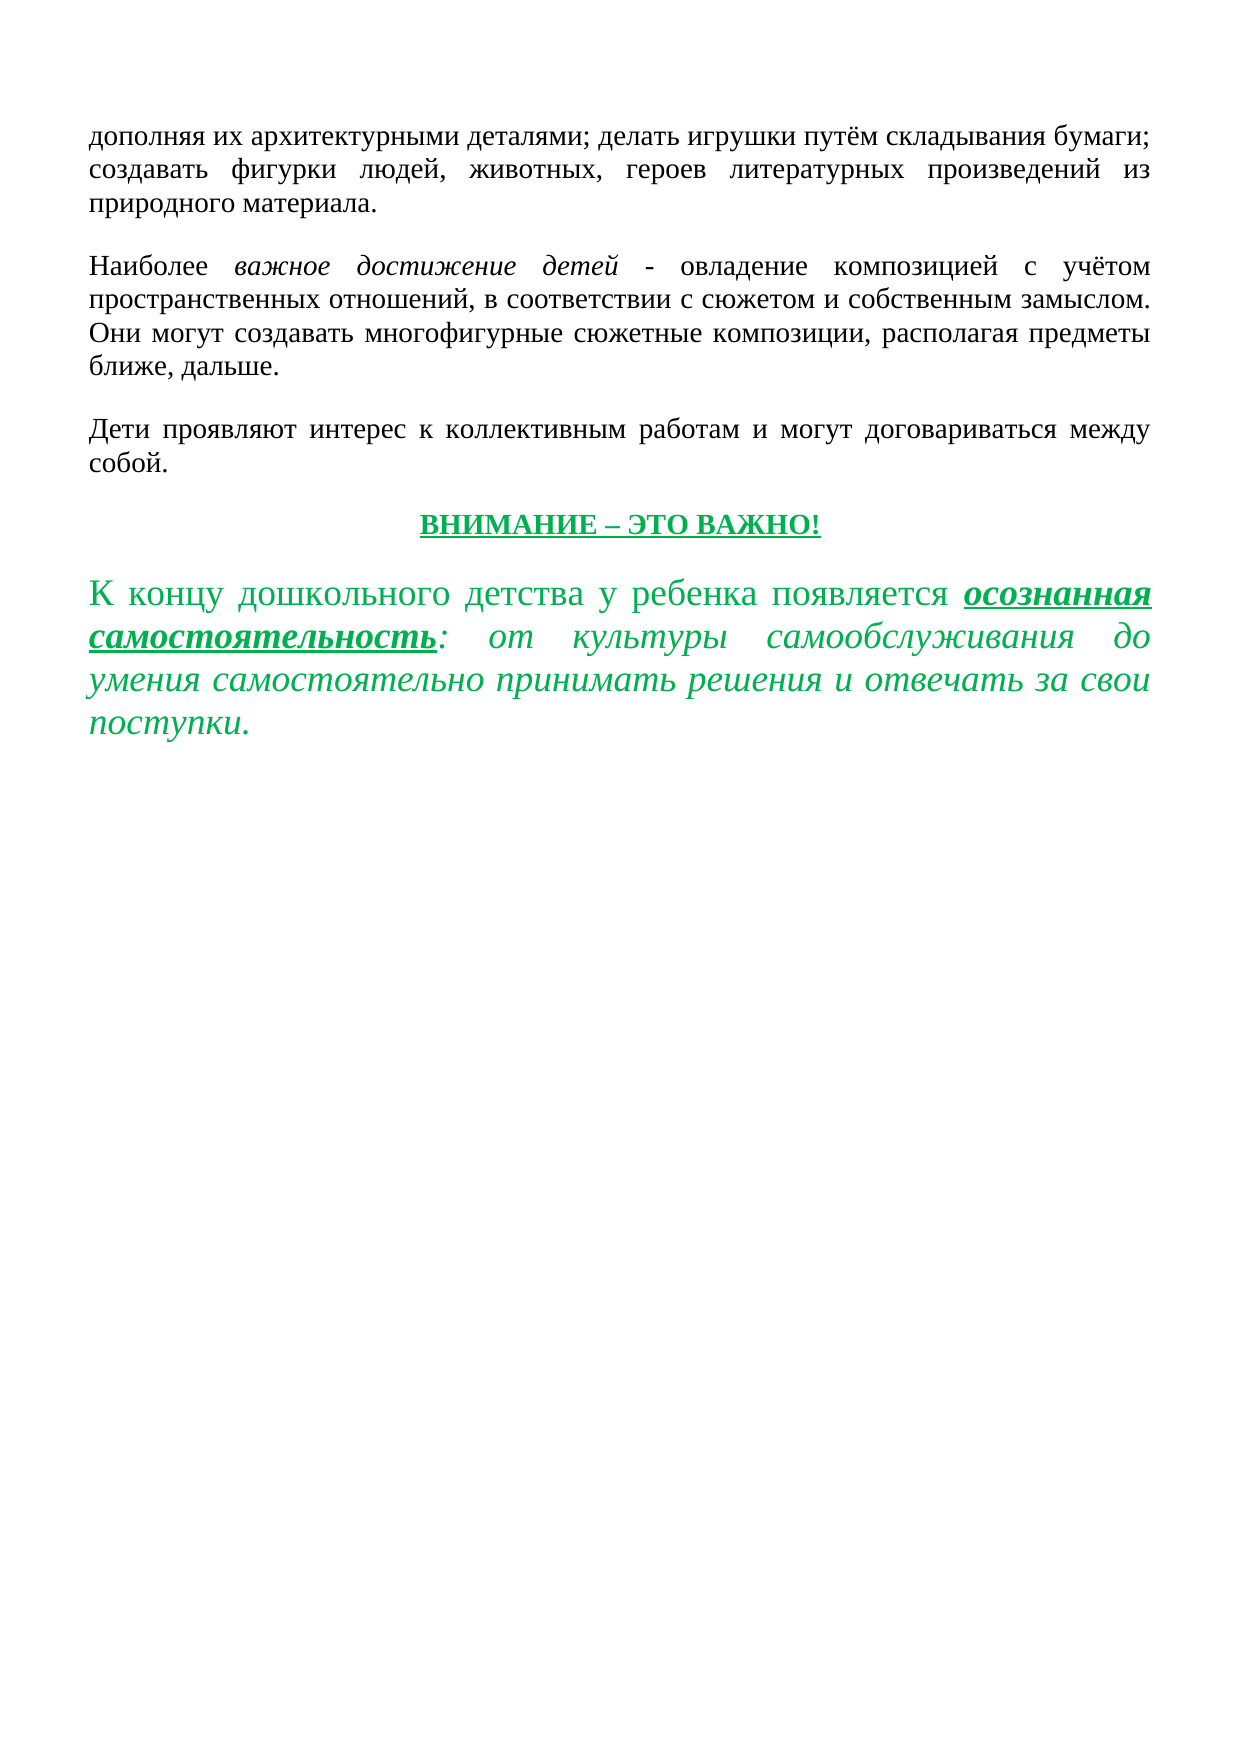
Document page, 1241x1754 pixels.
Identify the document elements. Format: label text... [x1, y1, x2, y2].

text ВНИМАНИЕ – ЭТО ВАЖНО! [89, 507, 1152, 541]
text Наиболее важное достижение детей - овладение композицией с учётом пространственных отношений, в соответствии с сюжетом и собственным замыслом. Они могут создавать многофигурные сюжетные композиции, располагая предметы ближе, дальше. [89, 248, 1152, 382]
text К концу дошкольного детства у ребенка появляется осознанная самостоятельность: от культуры самообслуживания до умения самостоятельно принимать решения и отвечать за свои поступки. [89, 570, 1152, 743]
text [89, 118, 1152, 219]
text Дети проявляют интерес к коллективным работам и могут договариваться между собой. [89, 411, 1152, 478]
